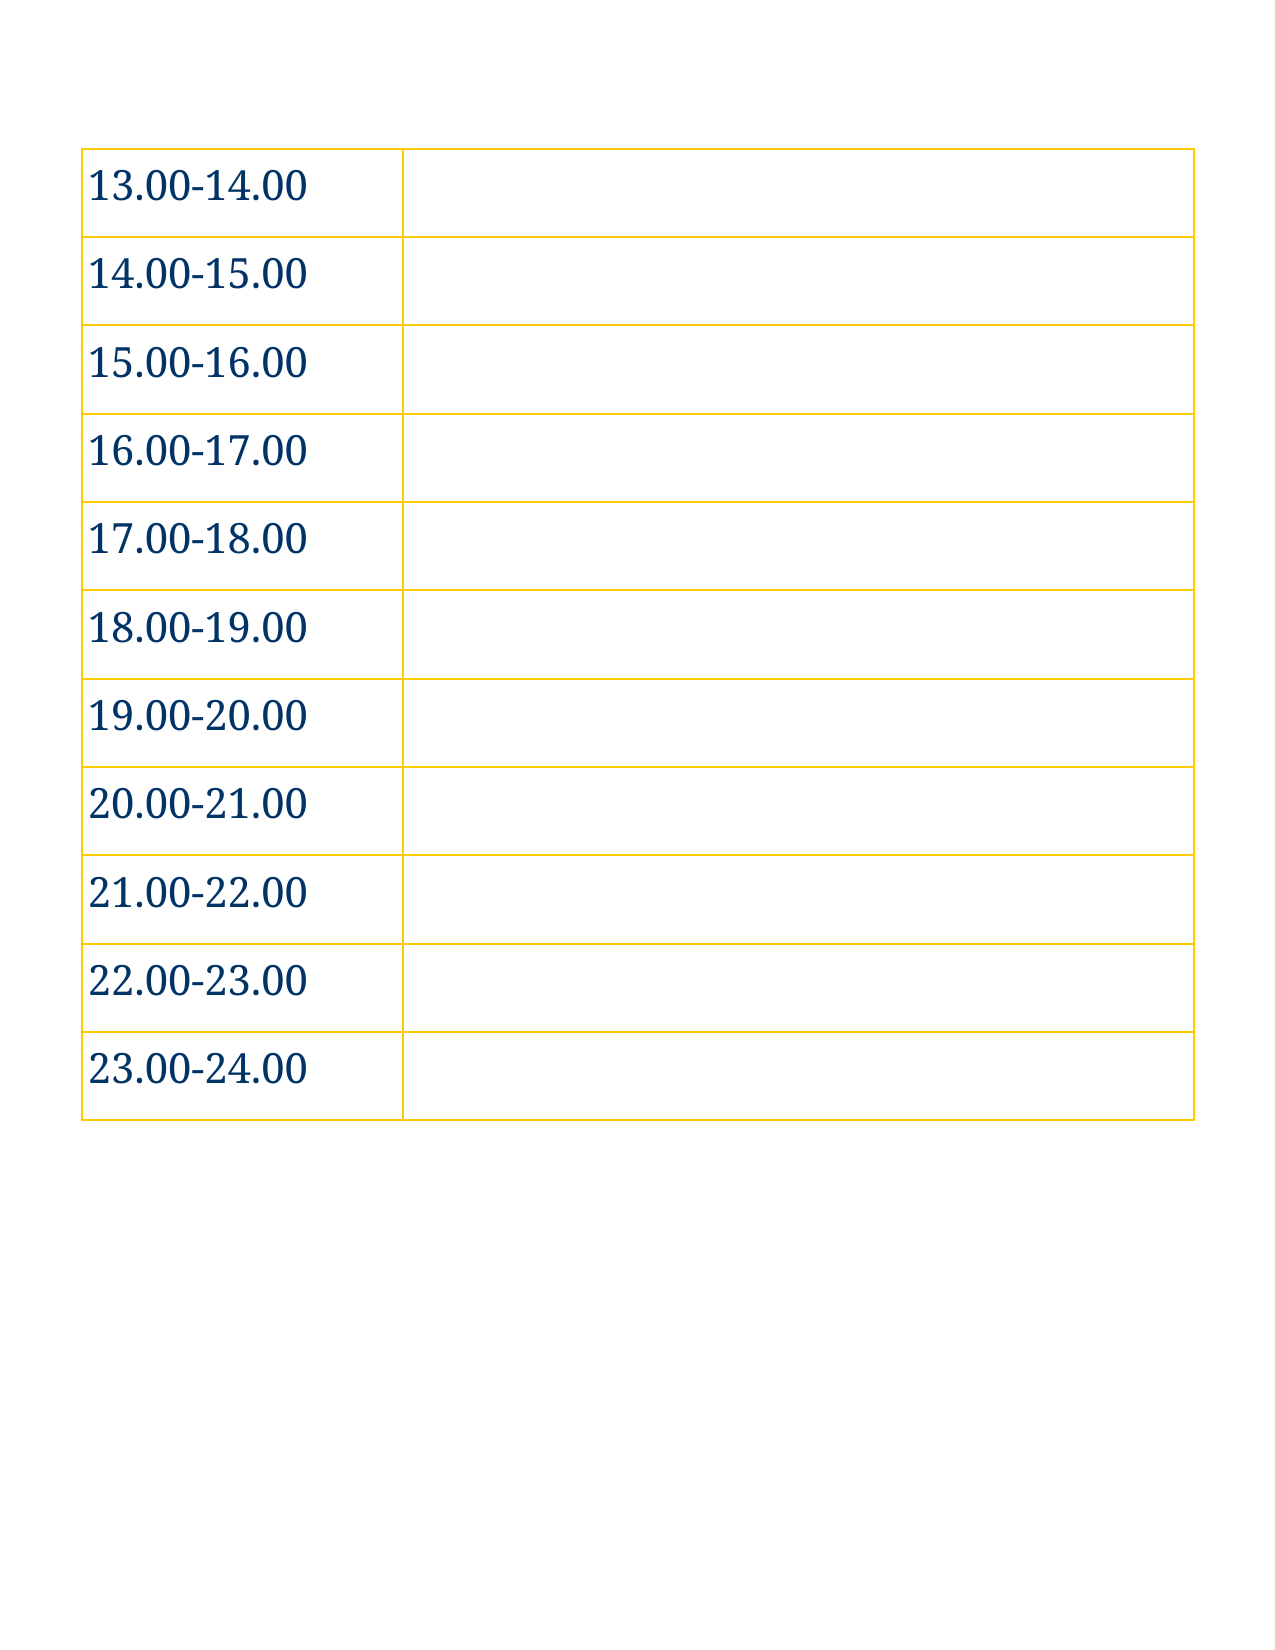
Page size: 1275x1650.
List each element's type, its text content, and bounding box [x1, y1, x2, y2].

table_cell 18.00-19.00 [83, 591, 402, 678]
table_cell 20.00-21.00 [83, 768, 402, 854]
table_cell [404, 415, 1193, 501]
table_cell [404, 238, 1193, 324]
table_cell [404, 856, 1193, 943]
table_cell [404, 680, 1193, 766]
table_cell 13.00-14.00 [83, 150, 402, 236]
table_cell 19.00-20.00 [83, 680, 402, 766]
table_cell 16.00-17.00 [83, 415, 402, 501]
table_cell [404, 768, 1193, 854]
table_cell 23.00-24.00 [83, 1033, 402, 1119]
table_cell [404, 326, 1193, 413]
table_cell [404, 1033, 1193, 1119]
table_cell 15.00-16.00 [83, 326, 402, 413]
table_cell 14.00-15.00 [83, 238, 402, 324]
table_cell [404, 150, 1193, 236]
table_cell [404, 503, 1193, 589]
table_cell 21.00-22.00 [83, 856, 402, 943]
table_cell 22.00-23.00 [83, 945, 402, 1031]
table_cell [404, 591, 1193, 678]
table_cell 17.00-18.00 [83, 503, 402, 589]
table_cell [404, 945, 1193, 1031]
